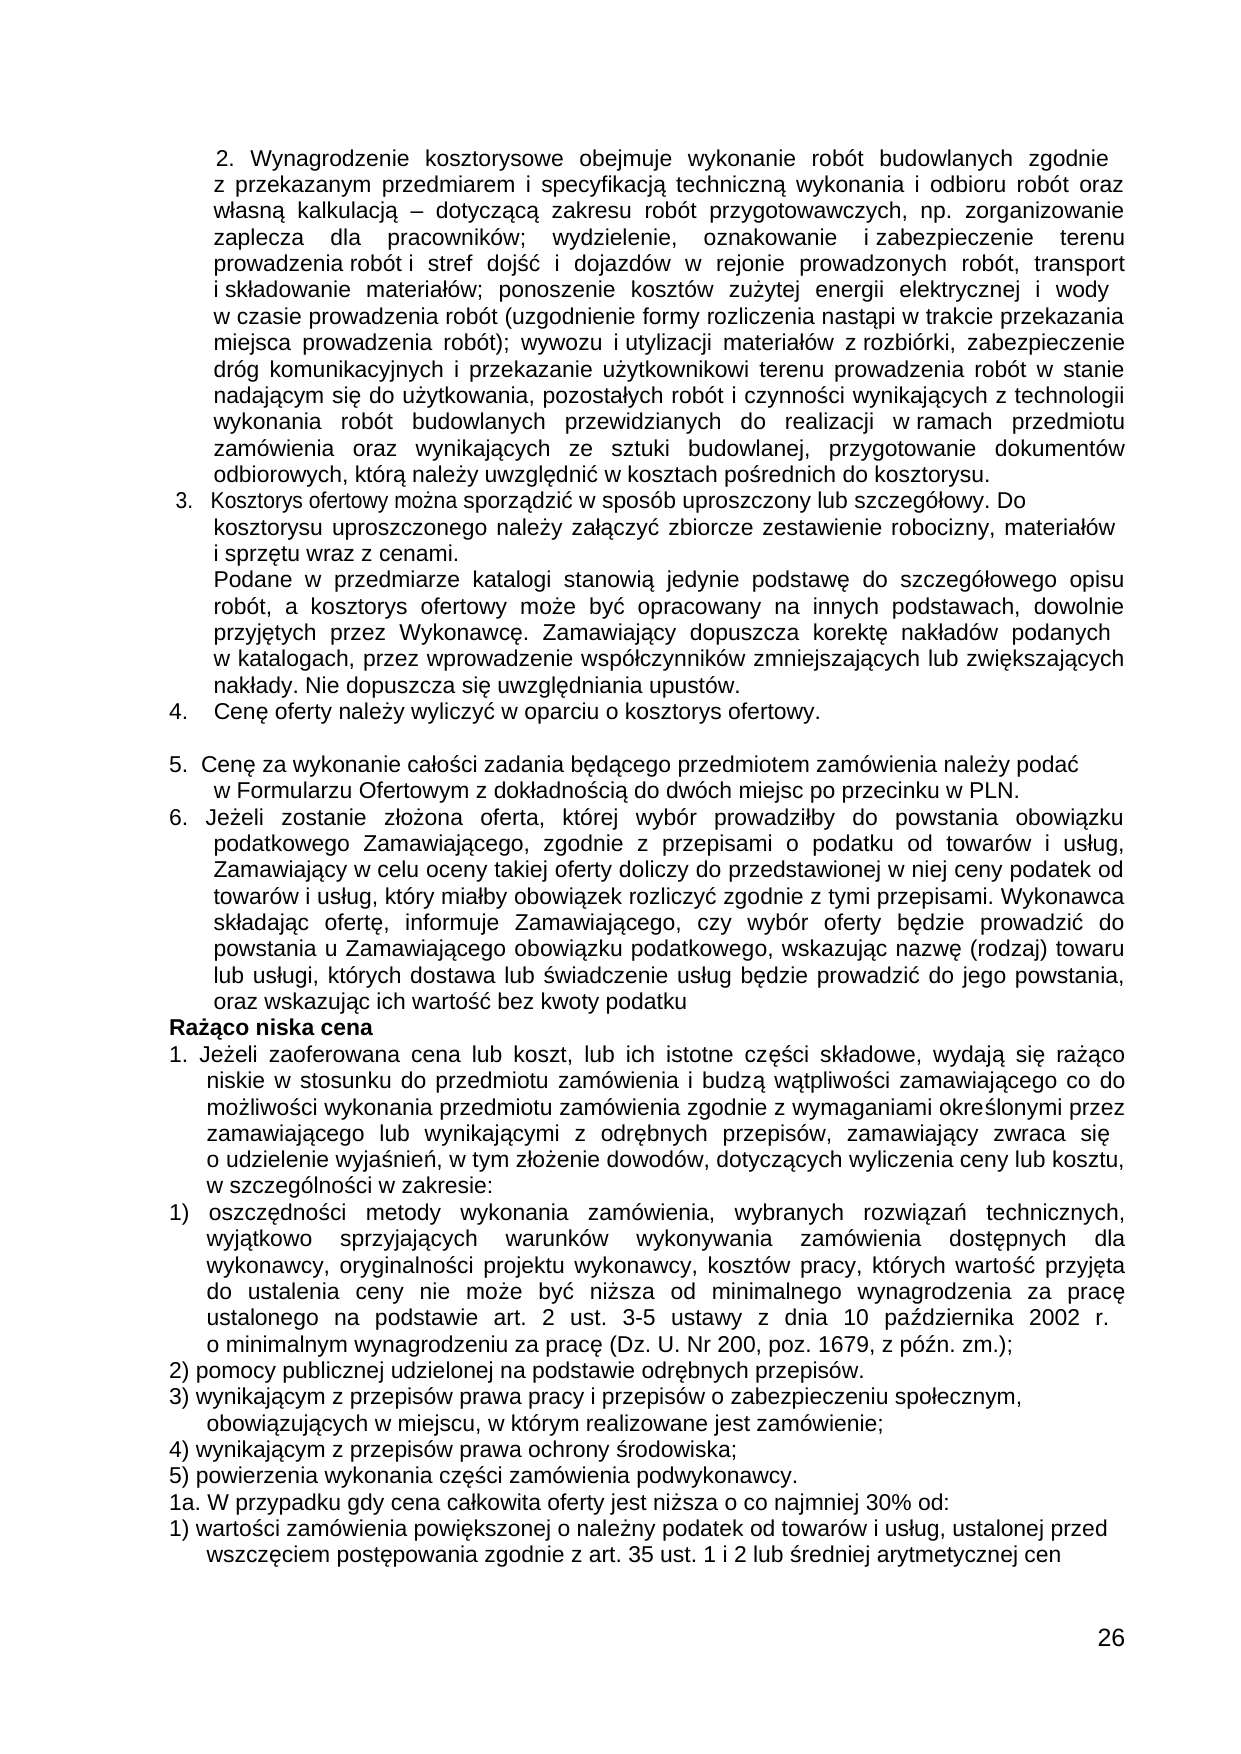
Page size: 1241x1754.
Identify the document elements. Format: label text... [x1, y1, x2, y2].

text 2. Wynagrodzenie kosztorysowe obejmuje wykonanie robót budowlanych zgodnie z przekazanym przedmiarem i specyfikacją techniczną wykonania i odbioru robót oraz własną kalkulacją – dotyczącą zakresu robót przygotowawczych, np. zorganizowanie zaplecza dla pracowników; wydzielenie, oznakowanie i zabezpieczenie terenu prowadzenia robót i stref dojść i dojazdów w rejonie prowadzonych robót, transport i składowanie materiałów; ponoszenie kosztów zużytej energii elektrycznej i wody w czasie prowadzenia robót (uzgodnienie formy rozliczenia nastąpi w trakcie przekazania miejsca prowadzenia robót); wywozu i utylizacji materiałów z rozbiórki, zabezpieczenie dróg komunikacyjnych i przekazanie użytkownikowi terenu prowadzenia robót w stanie nadającym się do użytkowania, pozostałych robót i czynności wynikających z technologii wykonania robót budowlanych przewidzianych do realizacji w ramach przedmiotu zamówienia oraz wynikających ze sztuki budowlanej, przygotowanie dokumentów odbiorowych, którą należy uwzględnić w kosztach pośrednich do kosztorysu. [169, 145, 1125, 487]
text 3. Kosztorys ofertowy można sporządzić w sposób uproszczony lub szczegółowy. Do [169, 487, 1125, 514]
text 1. Jeżeli zaoferowana cena lub koszt, lub ich istotne części składowe, wydają się rażąco niskie w stosunku do przedmiotu zamówienia i budzą wątpliwości zamawiającego co do możliwości wykonania przedmiotu zamówienia zgodnie z wymaganiami określonymi przez zamawiającego lub wynikającymi z odrębnych przepisów, zamawiający zwraca się o udzielenie wyjaśnień, w tym złożenie dowodów, dotyczących wyliczenia ceny lub kosztu, w szczególności w zakresie: [169, 1041, 1125, 1199]
text 1) wartości zamówienia powiększonej o należny podatek od towarów i usług, ustalonej przed [169, 1515, 1125, 1541]
text 5) powierzenia wykonania części zamówienia podwykonawcy. [169, 1462, 1125, 1489]
text Rażąco niska cena [169, 1014, 1125, 1041]
text 6. Jeżeli zostanie złożona oferta, której wybór prowadziłby do powstania obowiązku podatkowego Zamawiającego, zgodnie z przepisami o podatku od towarów i usług, Zamawiający w celu oceny takiej oferty doliczy do przedstawionej w niej ceny podatek od towarów i usług, który miałby obowiązek rozliczyć zgodnie z tymi przepisami. Wykonawca składając ofertę, informuje Zamawiającego, czy wybór oferty będzie prowadzić do powstania u Zamawiającego obowiązku podatkowego, wskazując nazwę (rodzaj) towaru lub usługi, których dostawa lub świadczenie usług będzie prowadzić do jego powstania, oraz wskazując ich wartość bez kwoty podatku [169, 803, 1125, 1014]
text Podane w przedmiarze katalogi stanowią jedynie podstawę do szczegółowego opisu robót, a kosztorys ofertowy może być opracowany na innych podstawach, dowolnie przyjętych przez Wykonawcę. Zamawiający dopuszcza korektę nakładów podanych w katalogach, przez wprowadzenie współczynników zmniejszających lub zwiększających nakłady. Nie dopuszcza się uwzględniania upustów. [213, 566, 1125, 698]
text 4. Cenę oferty należy wyliczyć w oparciu o kosztorys ofertowy. [169, 698, 1125, 724]
text wszczęciem postępowania zgodnie z art. 35 ust. 1 i 2 lub średniej arytmetycznej cen [206, 1541, 1125, 1568]
text 2) pomocy publicznej udzielonej na podstawie odrębnych przepisów. [169, 1357, 1125, 1383]
text 3) wynikającym z przepisów prawa pracy i przepisów o zabezpieczeniu społecznym, [169, 1383, 1125, 1410]
text 1) oszczędności metody wykonania zamówienia, wybranych rozwiązań technicznych, wyjątkowo sprzyjających warunków wykonywania zamówienia dostępnych dla wykonawcy, oryginalności projektu wykonawcy, kosztów pracy, których wartość przyjęta do ustalenia ceny nie może być niższa od minimalnego wynagrodzenia za pracę ustalonego na podstawie art. 2 ust. 3-5 ustawy z dnia 10 października 2002 r. o minimalnym wynagrodzeniu za pracę (Dz. U. Nr 200, poz. 1679, z późn. zm.); [169, 1199, 1125, 1357]
text 1a. W przypadku gdy cena całkowita oferty jest niższa o co najmniej 30% od: [169, 1489, 1125, 1515]
text kosztorysu uproszczonego należy załączyć zbiorcze zestawienie robocizny, materiałów i sprzętu wraz z cenami. [213, 514, 1125, 566]
text 5. Cenę za wykonanie całości zadania będącego przedmiotem zamówienia należy podać [169, 751, 1125, 777]
text w Formularzu Ofertowym z dokładnością do dwóch miejsc po przecinku w PLN. [169, 777, 1125, 803]
text obowiązujących w miejscu, w którym realizowane jest zamówienie; [206, 1410, 1125, 1436]
text 4) wynikającym z przepisów prawa ochrony środowiska; [169, 1436, 1125, 1462]
